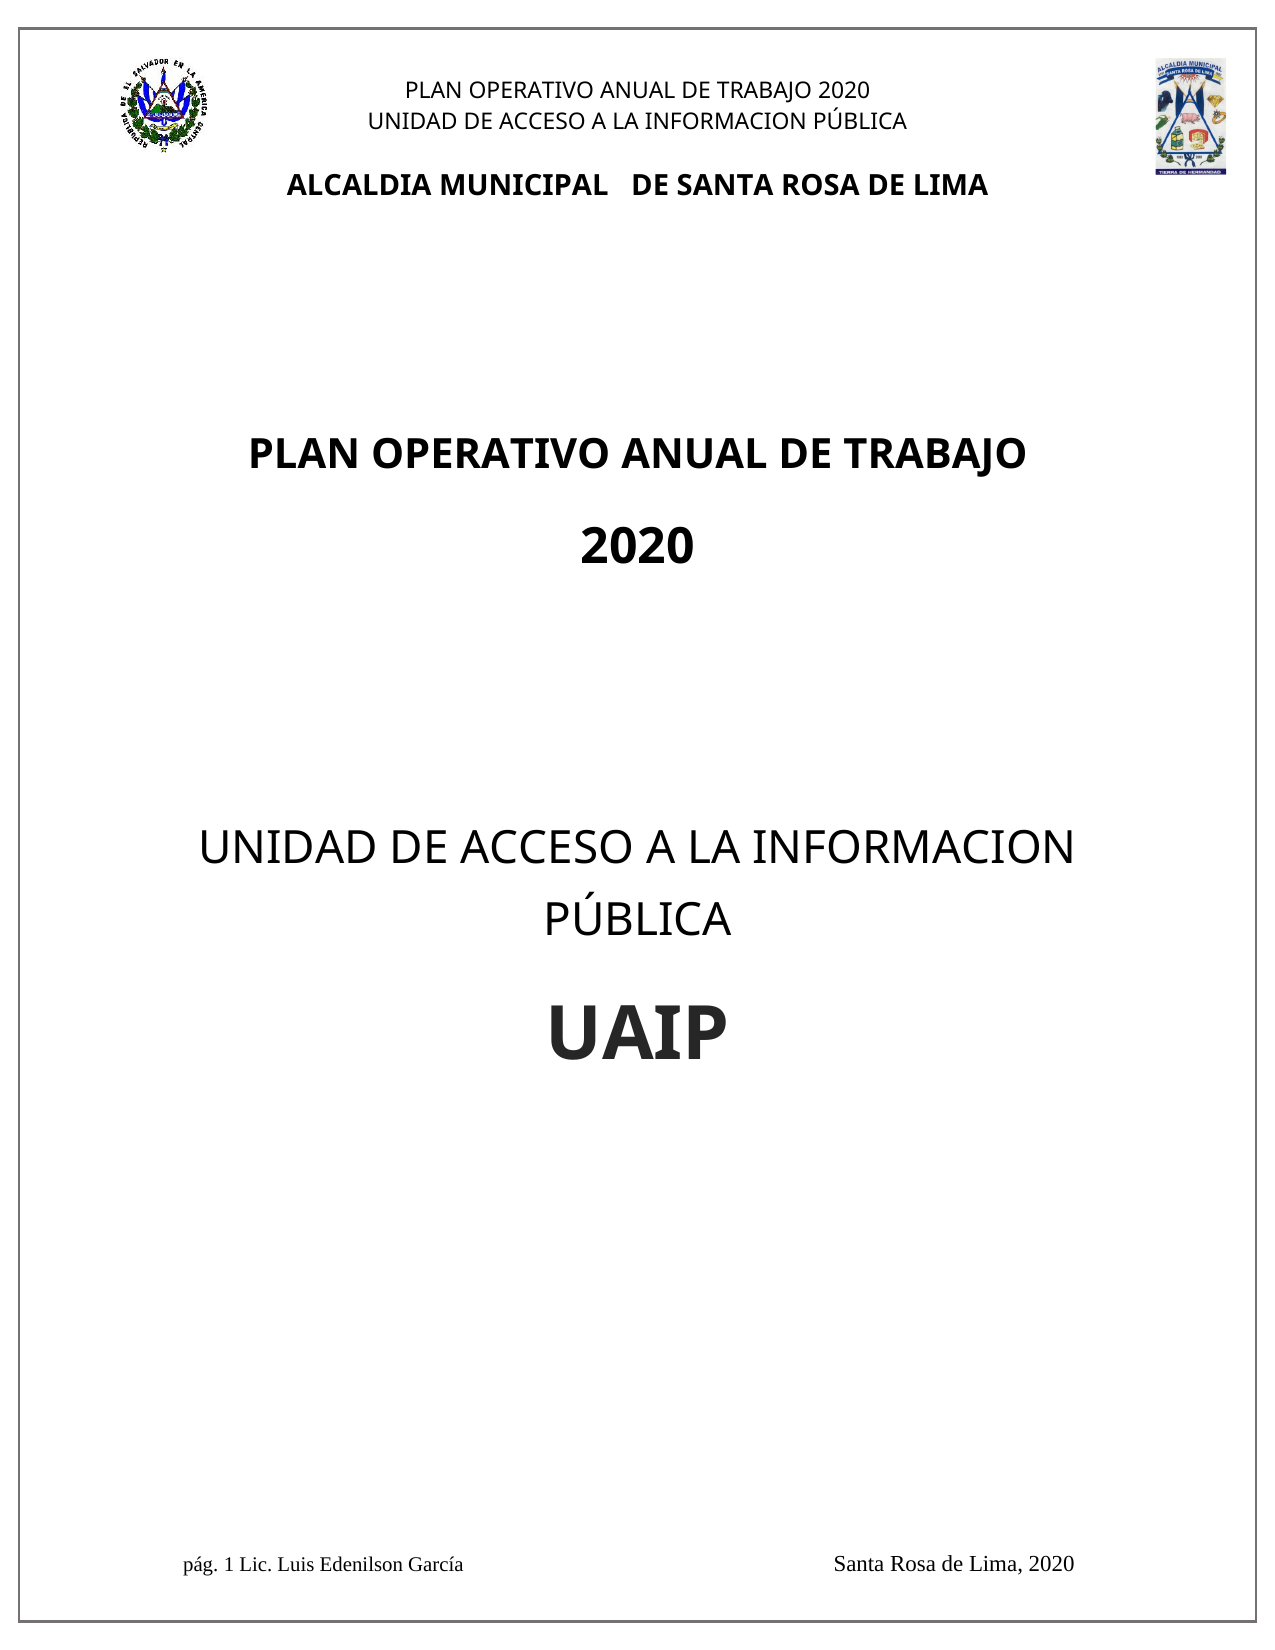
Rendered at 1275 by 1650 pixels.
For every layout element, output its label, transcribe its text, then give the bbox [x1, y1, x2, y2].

text PLAN OPERATIVO ANUAL DE TRABAJO [177, 424, 1098, 481]
text UAIP [177, 979, 1098, 1081]
picture [1155, 58, 1227, 175]
text ALCALDIA MUNICIPAL DE SANTA ROSA DE LIMA [177, 164, 1098, 204]
text 2020 [177, 510, 1098, 578]
picture [119, 57, 208, 153]
text UNIDAD DE ACCESO A LA INFORMACION PÚBLICA [177, 815, 1098, 949]
